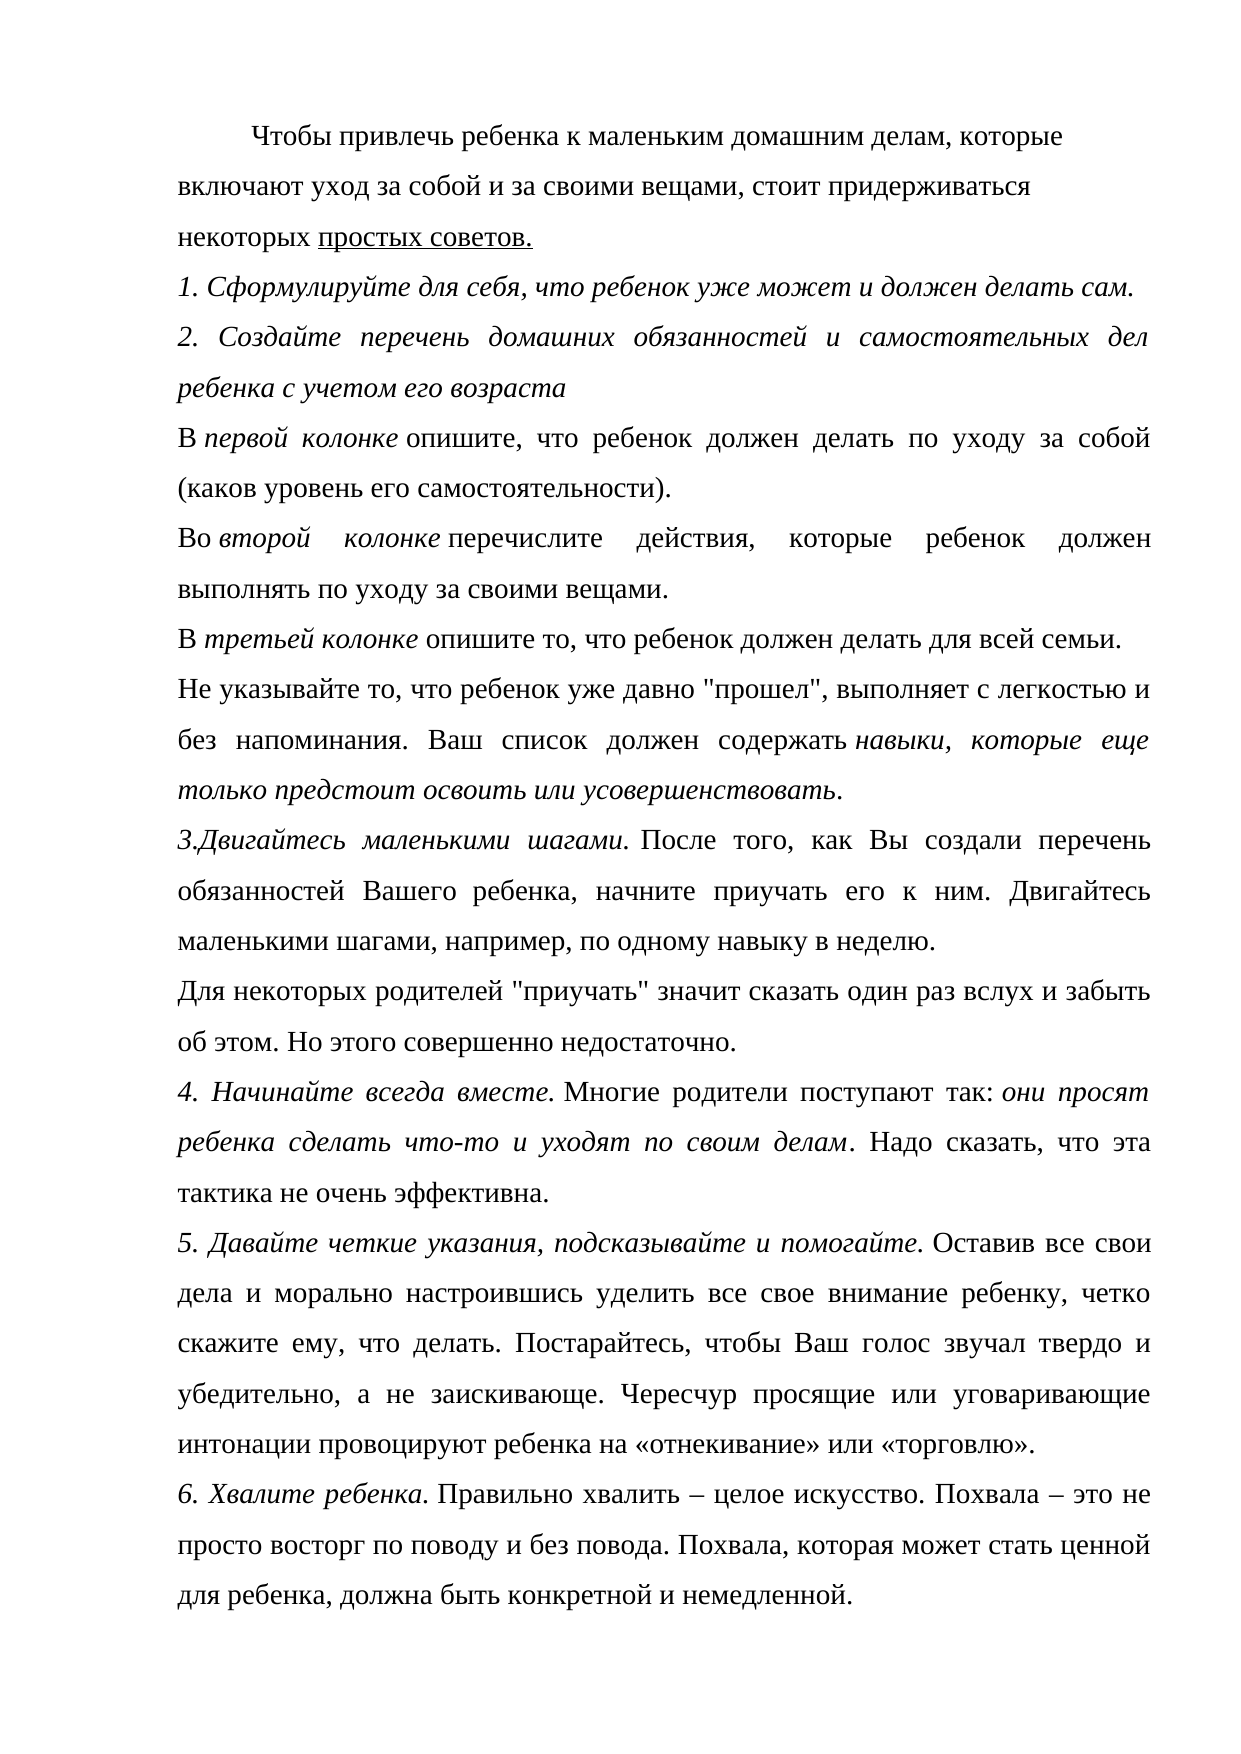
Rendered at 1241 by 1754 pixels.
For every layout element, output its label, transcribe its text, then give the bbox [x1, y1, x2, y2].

text Во второй колонке перечислите действия, которые ребенок должен выполнять по уходу за своими вещами. [177, 521, 1152, 604]
text В первой колонке опишите, что ребенок должен делать по уходу за собой (каков уровень его самостоятельности). [177, 420, 1152, 504]
text 5. Давайте четкие указания, подсказывайте и помогайте. Оставив все свои дела и морально настроившись уделить все свое внимание ребенку, четко скажите ему, что делать. Постарайтесь, чтобы Ваш голос звучал твердо и убедительно, а не заискивающе. Чересчур просящие или уговаривающие интонации провоцируют ребенка на «отнекивание» или «торговлю». [177, 1225, 1152, 1460]
text Не указывайте то, что ребенок уже давно "прошел", выполняет с легкостью и без напоминания. Ваш список должен содержать навыки, которые еще только предстоит освоить или усовершенствовать. [177, 672, 1152, 806]
text 4. Начинайте всегда вместе. Многие родители поступают так: они просят ребенка сделать что-то и уходят по своим делам. Надо сказать, что эта тактика не очень эффективна. [177, 1074, 1152, 1208]
text Для некоторых родителей "приучать" значит сказать один раз вслух и забыть об этом. Но этого совершенно недостаточно. [177, 973, 1152, 1057]
text Чтобы привлечь ребенка к маленьким домашним делам, которые включают уход за собой и за своими вещами, стоит придерживаться некоторых простых советов. [177, 118, 1152, 252]
text В третьей колонке опишите то, что ребенок должен делать для всей семьи. [177, 621, 1152, 655]
text 3.Двигайтесь маленькими шагами. После того, как Вы создали перечень обязанностей Вашего ребенка, начните приучать его к ним. Двигайтесь маленькими шагами, например, по одному навыку в неделю. [177, 822, 1152, 957]
text 1. Сформулируйте для себя, что ребенок уже может и должен делать сам. [177, 269, 1152, 303]
text 2. Создайте перечень домашних обязанностей и самостоятельных дел ребенка с учетом его возраста [177, 319, 1152, 403]
text 6. Хвалите ребенка. Правильно хвалить – целое искусство. Похвала – это не просто восторг по поводу и без повода. Похвала, которая может стать ценной для ребенка, должна быть конкретной и немедленной. [177, 1477, 1152, 1611]
